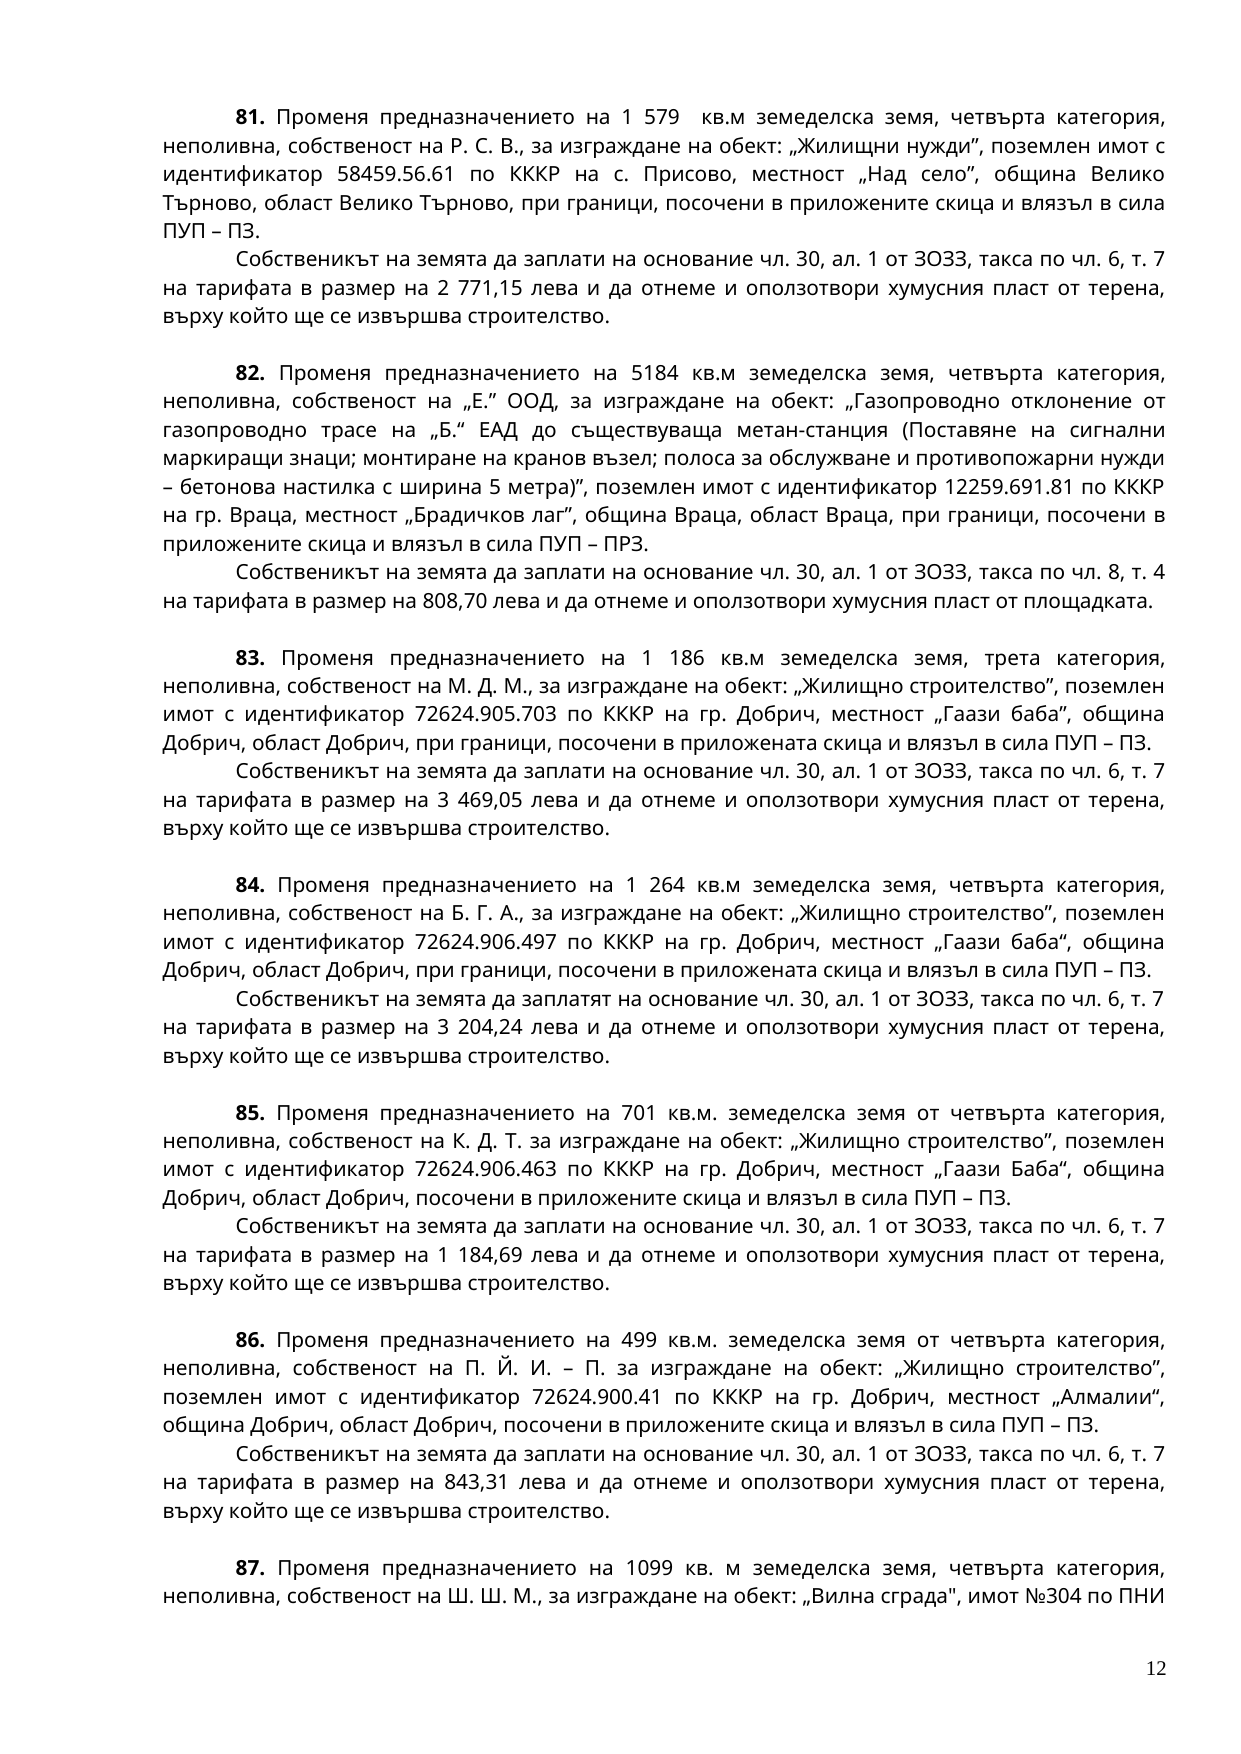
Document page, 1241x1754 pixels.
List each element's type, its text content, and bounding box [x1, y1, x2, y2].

text 84. Променя предназначението на 1 264 кв.м земеделска земя, четвърта категория, неполивна, собственост на Б. Г. А., за изграждане на обект: „Жилищно строителство”, поземлен имот с идентификатор 72624.906.497 по КККР на гр. Добрич, местност „Гаази баба“, община Добрич, област Добрич, при граници, посочени в приложената скица и влязъл в сила ПУП – ПЗ. [162, 870, 1167, 984]
text 86. Променя предназначението на 499 кв.м. земеделска земя от четвърта категория, неполивна, собственост на П. Й. И. – П. за изграждане на обект: „Жилищно строителство”, поземлен имот с идентификатор 72624.900.41 по КККР на гр. Добрич, местност „Алмалии“, община Добрич, област Добрич, посочени в приложените скица и влязъл в сила ПУП – ПЗ. [162, 1325, 1167, 1439]
text Собственикът на земята да заплати на основание чл. 30, ал. 1 от ЗОЗЗ, такса по чл. 6, т. 7 на тарифата в размер на 1 184,69 лева и да отнеме и оползотвори хумусния пласт от терена, върху който ще се извършва строителство. [162, 1211, 1167, 1297]
text Собственикът на земята да заплатят на основание чл. 30, ал. 1 от ЗОЗЗ, такса по чл. 6, т. 7 на тарифата в размер на 3 204,24 лева и да отнеме и оползотвори хумусния пласт от терена, върху който ще се извършва строителство. [162, 984, 1167, 1069]
text 83. Променя предназначението на 1 186 кв.м земеделска земя, трета категория, неполивна, собственост на М. Д. М., за изграждане на обект: „Жилищно строителство”, поземлен имот с идентификатор 72624.905.703 по КККР на гр. Добрич, местност „Гаази баба”, община Добрич, област Добрич, при граници, посочени в приложената скица и влязъл в сила ПУП – ПЗ. [162, 643, 1167, 756]
text 81. Променя предназначението на 1 579 кв.м земеделска земя, четвърта категория, неполивна, собственост на Р. С. В., за изграждане на обект: „Жилищни нужди”, поземлен имот с идентификатор 58459.56.61 по КККР на с. Присово, местност „Над село”, община Велико Търново, област Велико Търново, при граници, посочени в приложените скица и влязъл в сила ПУП – ПЗ. [162, 102, 1167, 244]
text Собственикът на земята да заплати на основание чл. 30, ал. 1 от ЗОЗЗ, такса по чл. 8, т. 4 на тарифата в размер на 808,70 лева и да отнеме и оползотвори хумусния пласт от площадката. [162, 557, 1167, 614]
text 85. Променя предназначението на 701 кв.м. земеделска земя от четвърта категория, неполивна, собственост на К. Д. Т. за изграждане на обект: „Жилищно строителство”, поземлен имот с идентификатор 72624.906.463 по КККР на гр. Добрич, местност „Гаази Баба“, община Добрич, област Добрич, посочени в приложените скица и влязъл в сила ПУП – ПЗ. [162, 1098, 1167, 1211]
text 82. Променя предназначението на 5184 кв.м земеделска земя, четвърта категория, неполивна, собственост на „Е.” ООД, за изграждане на обект: „Газопроводно отклонение от газопроводно трасе на „Б.“ ЕАД до съществуваща метан-станция (Поставяне на сигнални маркиращи знаци; монтиране на кранов възел; полоса за обслужване и противопожарни нужди – бетонова настилка с ширина 5 метра)”, поземлен имот с идентификатор 12259.691.81 по КККР на гр. Враца, местност „Брадичков лаг”, община Враца, област Враца, при граници, посочени в приложените скица и влязъл в сила ПУП – ПРЗ. [162, 358, 1167, 557]
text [162, 1553, 1167, 1609]
text Собственикът на земята да заплати на основание чл. 30, ал. 1 от ЗОЗЗ, такса по чл. 6, т. 7 на тарифата в размер на 2 771,15 лева и да отнеме и оползотвори хумусния пласт от терена, върху който ще се извършва строителство. [162, 244, 1167, 330]
text Собственикът на земята да заплати на основание чл. 30, ал. 1 от ЗОЗЗ, такса по чл. 6, т. 7 на тарифата в размер на 3 469,05 лева и да отнеме и оползотвори хумусния пласт от терена, върху който ще се извършва строителство. [162, 756, 1167, 842]
text Собственикът на земята да заплати на основание чл. 30, ал. 1 от ЗОЗЗ, такса по чл. 6, т. 7 на тарифата в размер на 843,31 лева и да отнеме и оползотвори хумусния пласт от терена, върху който ще се извършва строителство. [162, 1439, 1167, 1524]
